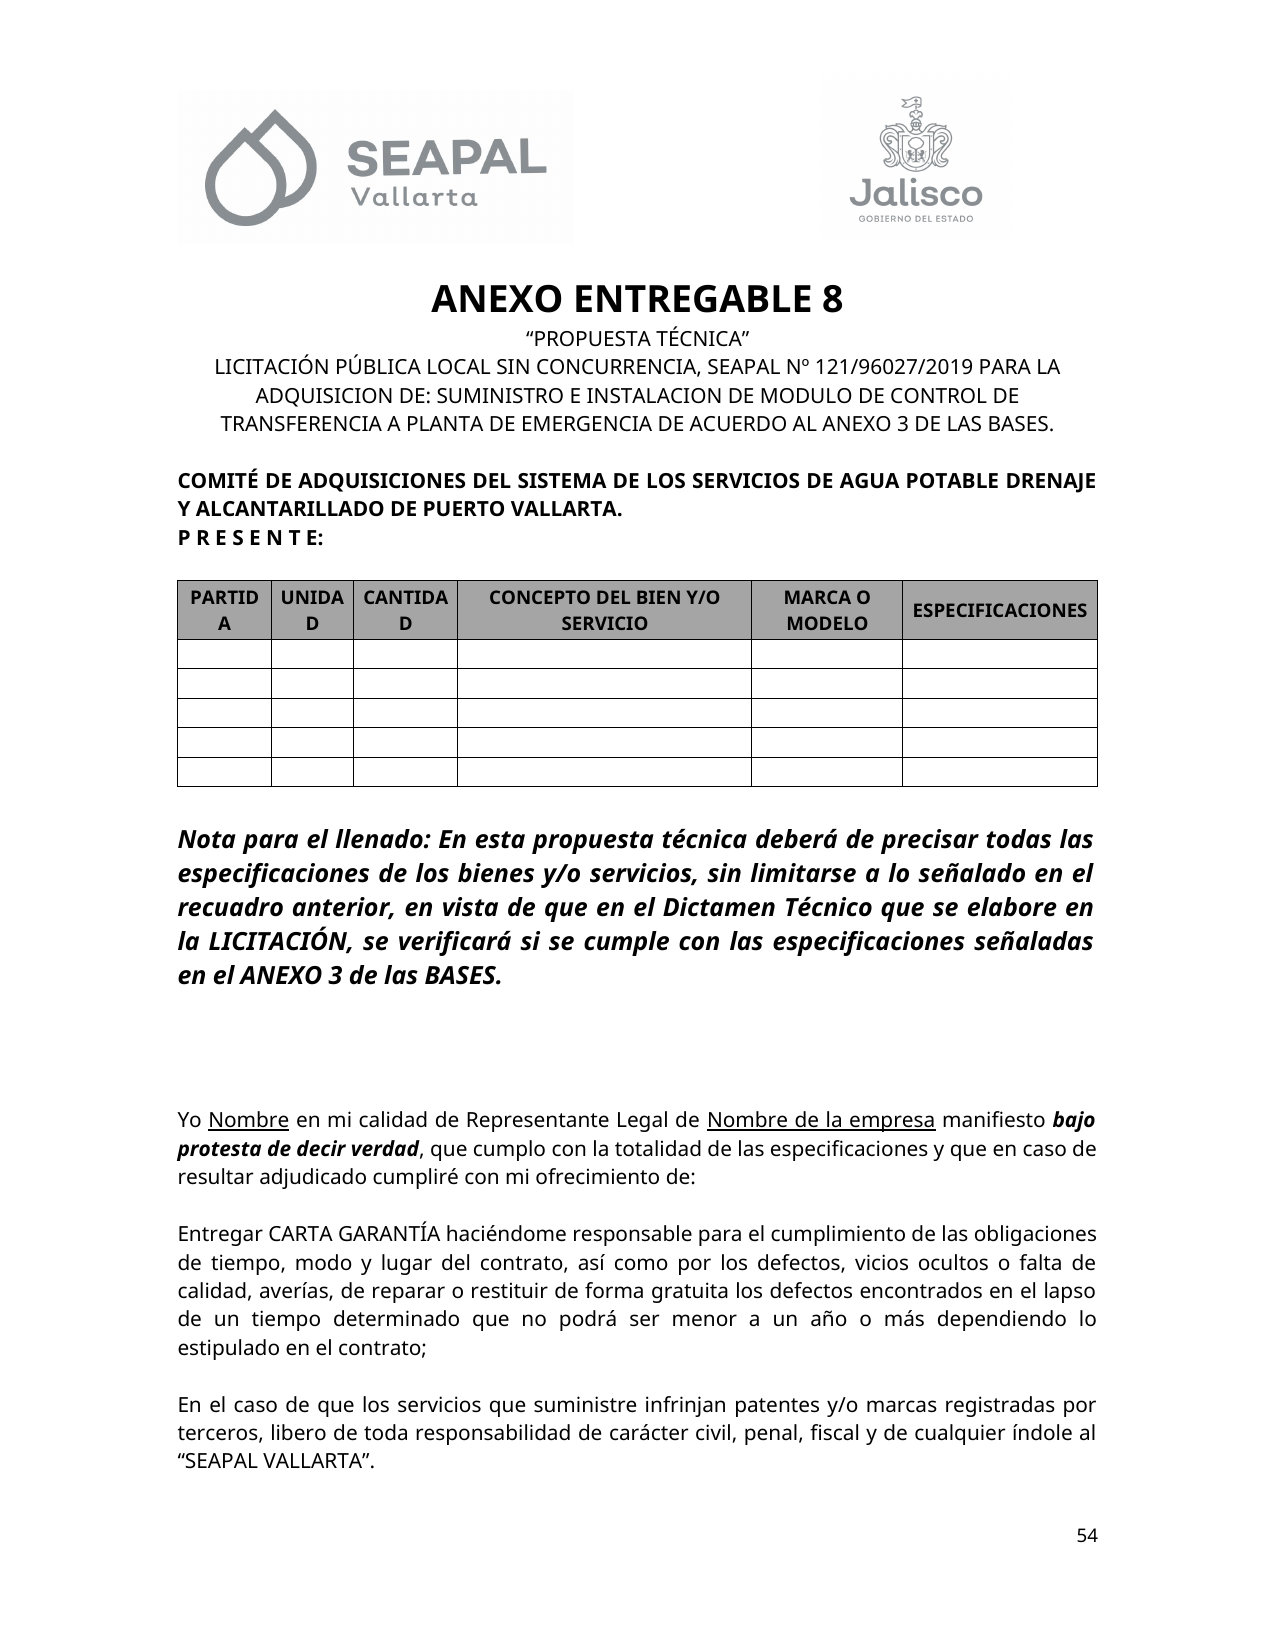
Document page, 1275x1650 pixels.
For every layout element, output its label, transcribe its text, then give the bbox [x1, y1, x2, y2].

table_cell [178, 640, 271, 668]
table_cell [752, 640, 902, 668]
table_cell [354, 699, 457, 727]
text Nota para el llenado: En esta propuesta técnica deberá de precisar todas las especificaciones de los bienes y/o servicios, sin limitarse a lo señalado en el recuadro anterior, en vista de que en el Dictamen Técnico que se elabore en la LICITACIÓN, se verificará si se cumple con las especificaciones señaladas en el ANEXO 3 de las BASES. [177, 821, 1098, 992]
table_cell [458, 640, 751, 668]
table_cell [272, 669, 353, 698]
table_cell [752, 669, 902, 698]
text LICITACIÓN PÚBLICA LOCAL SIN CONCURRENCIA, SEAPAL Nº 121/96027/2019 PARA LA ADQUISICION DE: SUMINISTRO E INSTALACION DE MODULO DE CONTROL DE TRANSFERENCIA A PLANTA DE EMERGENCIA DE ACUERDO AL ANEXO 3 DE LAS BASES. [177, 352, 1098, 438]
table_cell [458, 669, 751, 698]
table_cell [272, 699, 353, 727]
table_cell [458, 728, 751, 757]
text P R E S E N T E: [177, 523, 1098, 551]
table_cell [903, 640, 1097, 668]
picture [177, 91, 574, 245]
table_cell [178, 758, 271, 786]
table_cell [272, 728, 353, 757]
table_cell [752, 728, 902, 757]
table_cell [272, 640, 353, 668]
table_header Cantidad [354, 581, 457, 639]
table_cell [458, 758, 751, 786]
text COMITÉ DE ADQUISICIONES DEL SISTEMA DE LOS SERVICIOS DE AGUA POTABLE DRENAJE Y ALCANTARILLADO DE PUERTO VALLARTA. [177, 466, 1098, 523]
table_cell [272, 758, 353, 786]
table_cell [903, 728, 1097, 757]
text Yo Nombre en mi calidad de Representante Legal de Nombre de la empresa manifiesto bajo protesta de decir verdad, que cumplo con la totalidad de las especificaciones y que en caso de resultar adjudicado cumpliré con mi ofrecimiento de: [177, 1105, 1098, 1191]
table_cell [903, 758, 1097, 786]
table_header MARCA O MODELO [752, 581, 902, 639]
table_cell [178, 728, 271, 757]
table_cell [903, 669, 1097, 698]
table_header Partida [178, 581, 271, 639]
picture [817, 73, 1015, 245]
table_header CONCEPTO DEL BIEN Y/O SERVICIO [458, 581, 751, 639]
table_cell [354, 640, 457, 668]
table_header ESPECIFICACIONES [903, 581, 1097, 639]
table_cell [354, 669, 457, 698]
table_cell [354, 728, 457, 757]
text ANEXO ENTREGABLE 8 [177, 273, 1098, 324]
table_header UNIDAD [272, 581, 353, 639]
table_cell [752, 758, 902, 786]
text En el caso de que los servicios que suministre infrinjan patentes y/o marcas registradas por terceros, libero de toda responsabilidad de carácter civil, penal, fiscal y de cualquier índole al “SEAPAL VALLARTA”. [177, 1390, 1098, 1475]
table_cell [458, 699, 751, 727]
table_cell [178, 669, 271, 698]
table_cell [752, 699, 902, 727]
text “PROPUESTA TÉCNICA” [177, 324, 1098, 352]
table_cell [178, 699, 271, 727]
table_cell [354, 758, 457, 786]
text Entregar CARTA GARANTÍA haciéndome responsable para el cumplimiento de las obligaciones de tiempo, modo y lugar del contrato, así como por los defectos, vicios ocultos o falta de calidad, averías, de reparar o restituir de forma gratuita los defectos encontrados en el lapso de un tiempo determinado que no podrá ser menor a un año o más dependiendo lo estipulado en el contrato; [177, 1219, 1098, 1361]
table_cell [903, 699, 1097, 727]
